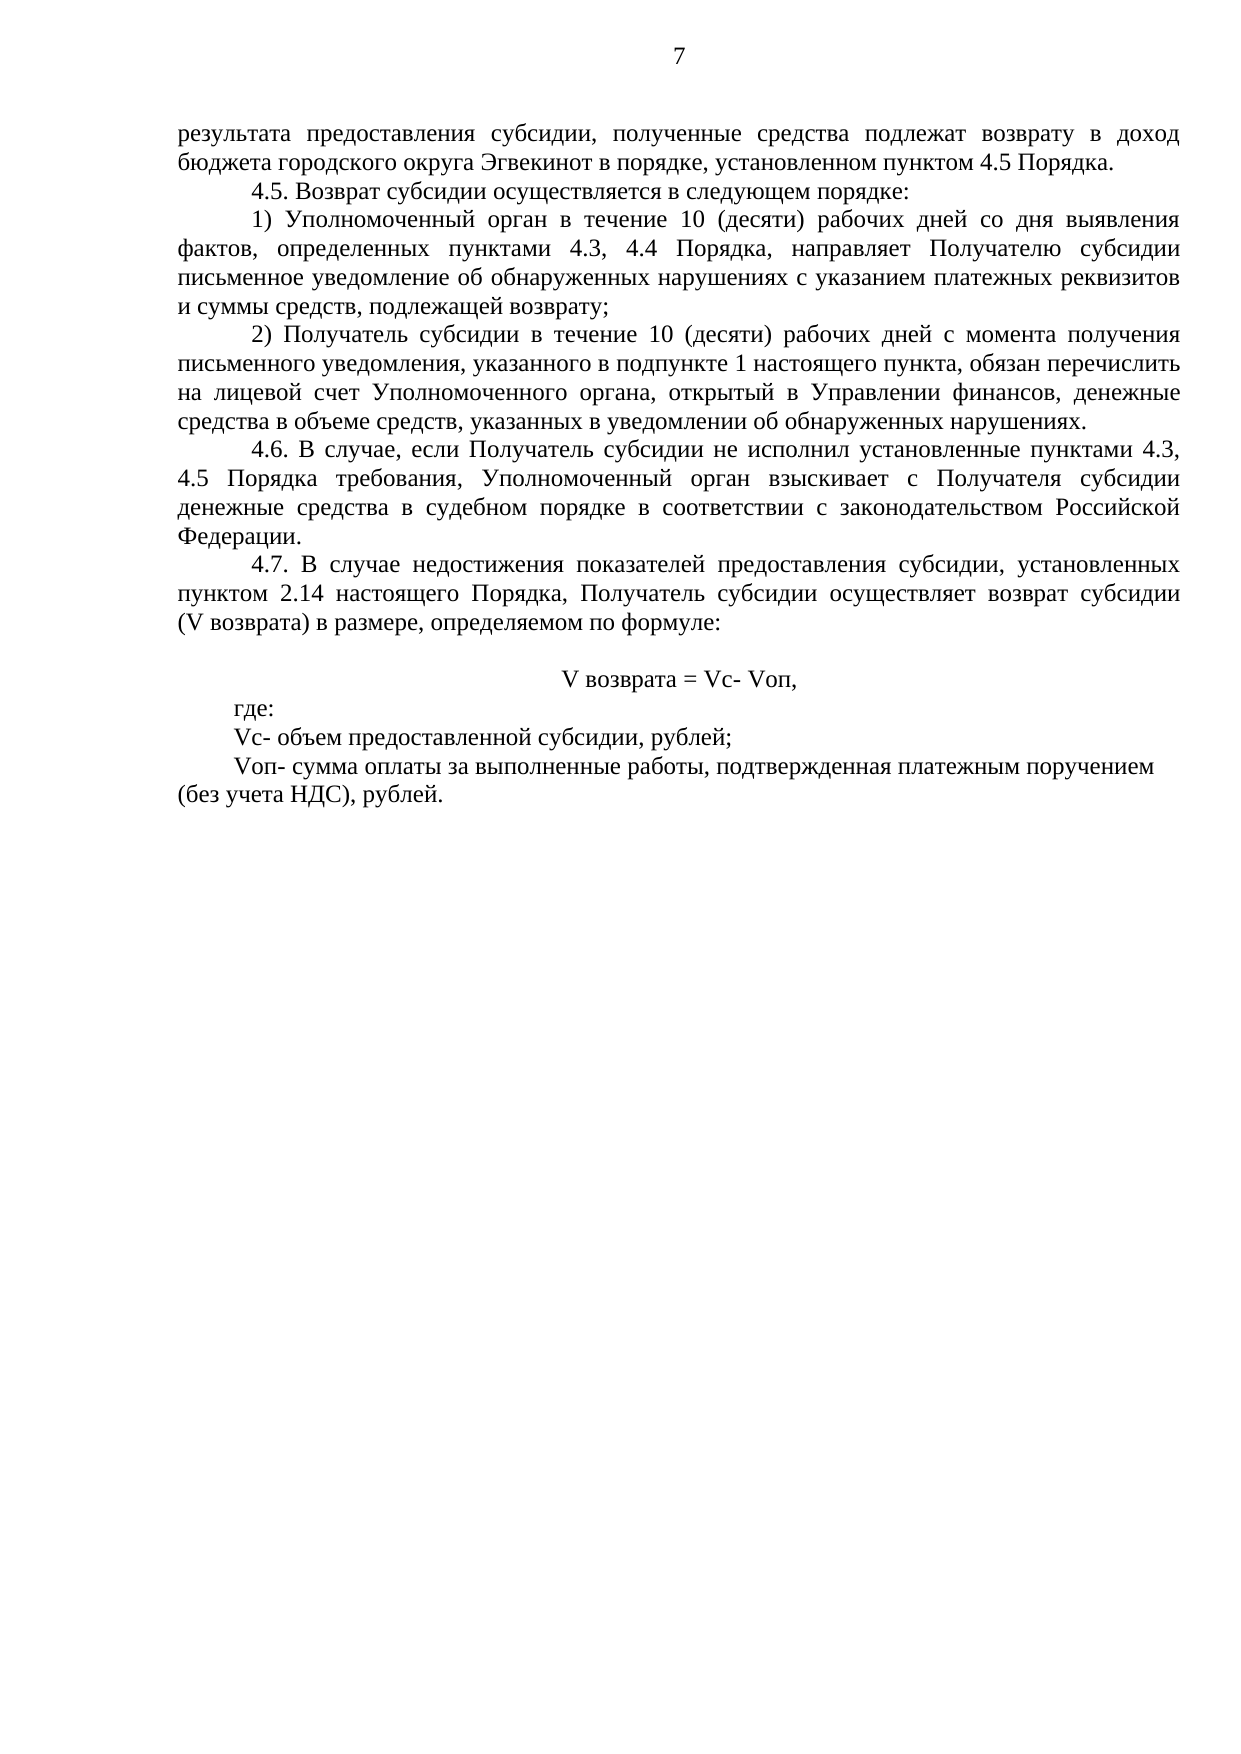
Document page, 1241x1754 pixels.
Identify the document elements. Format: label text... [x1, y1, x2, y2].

text V возврата = Vс- Vоп, [177, 664, 1181, 693]
text 4.5. Возврат субсидии осуществляется в следующем порядке: [177, 176, 1181, 204]
text где: [177, 693, 1181, 722]
text Vс- объем предоставленной субсидии, рублей; [177, 722, 1181, 751]
text 2) Получатель субсидии в течение 10 (десяти) рабочих дней с момента получения письменного уведомления, указанного в подпункте 1 настоящего пункта, обязан перечислить на лицевой счет Уполномоченного органа, открытый в Управлении финансов, денежные средства в объеме средств, указанных в уведомлении об обнаруженных нарушениях. [177, 319, 1181, 434]
text 4.7. В случае недостижения показателей предоставления субсидии, установленных пунктом 2.14 настоящего Порядка, Получатель субсидии осуществляет возврат субсидии (V возврата) в размере, определяемом по формуле: [177, 549, 1181, 636]
text Vоп- сумма оплаты за выполненные работы, подтвержденная платежным поручением (без учета НДС), рублей. [177, 751, 1181, 808]
text 4.6. В случае, если Получатель субсидии не исполнил установленные пунктами 4.3, 4.5 Порядка требования, Уполномоченный орган взыскивает с Получателя субсидии денежные средства в судебном порядке в соответствии с законодательством Российской Федерации. [177, 434, 1181, 549]
text 1) Уполномоченный орган в течение 10 (десяти) рабочих дней со дня выявления фактов, определенных пунктами 4.3, 4.4 Порядка, направляет Получателю субсидии письменное уведомление об обнаруженных нарушениях с указанием платежных реквизитов и суммы средств, подлежащей возврату; [177, 204, 1181, 319]
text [177, 118, 1181, 176]
